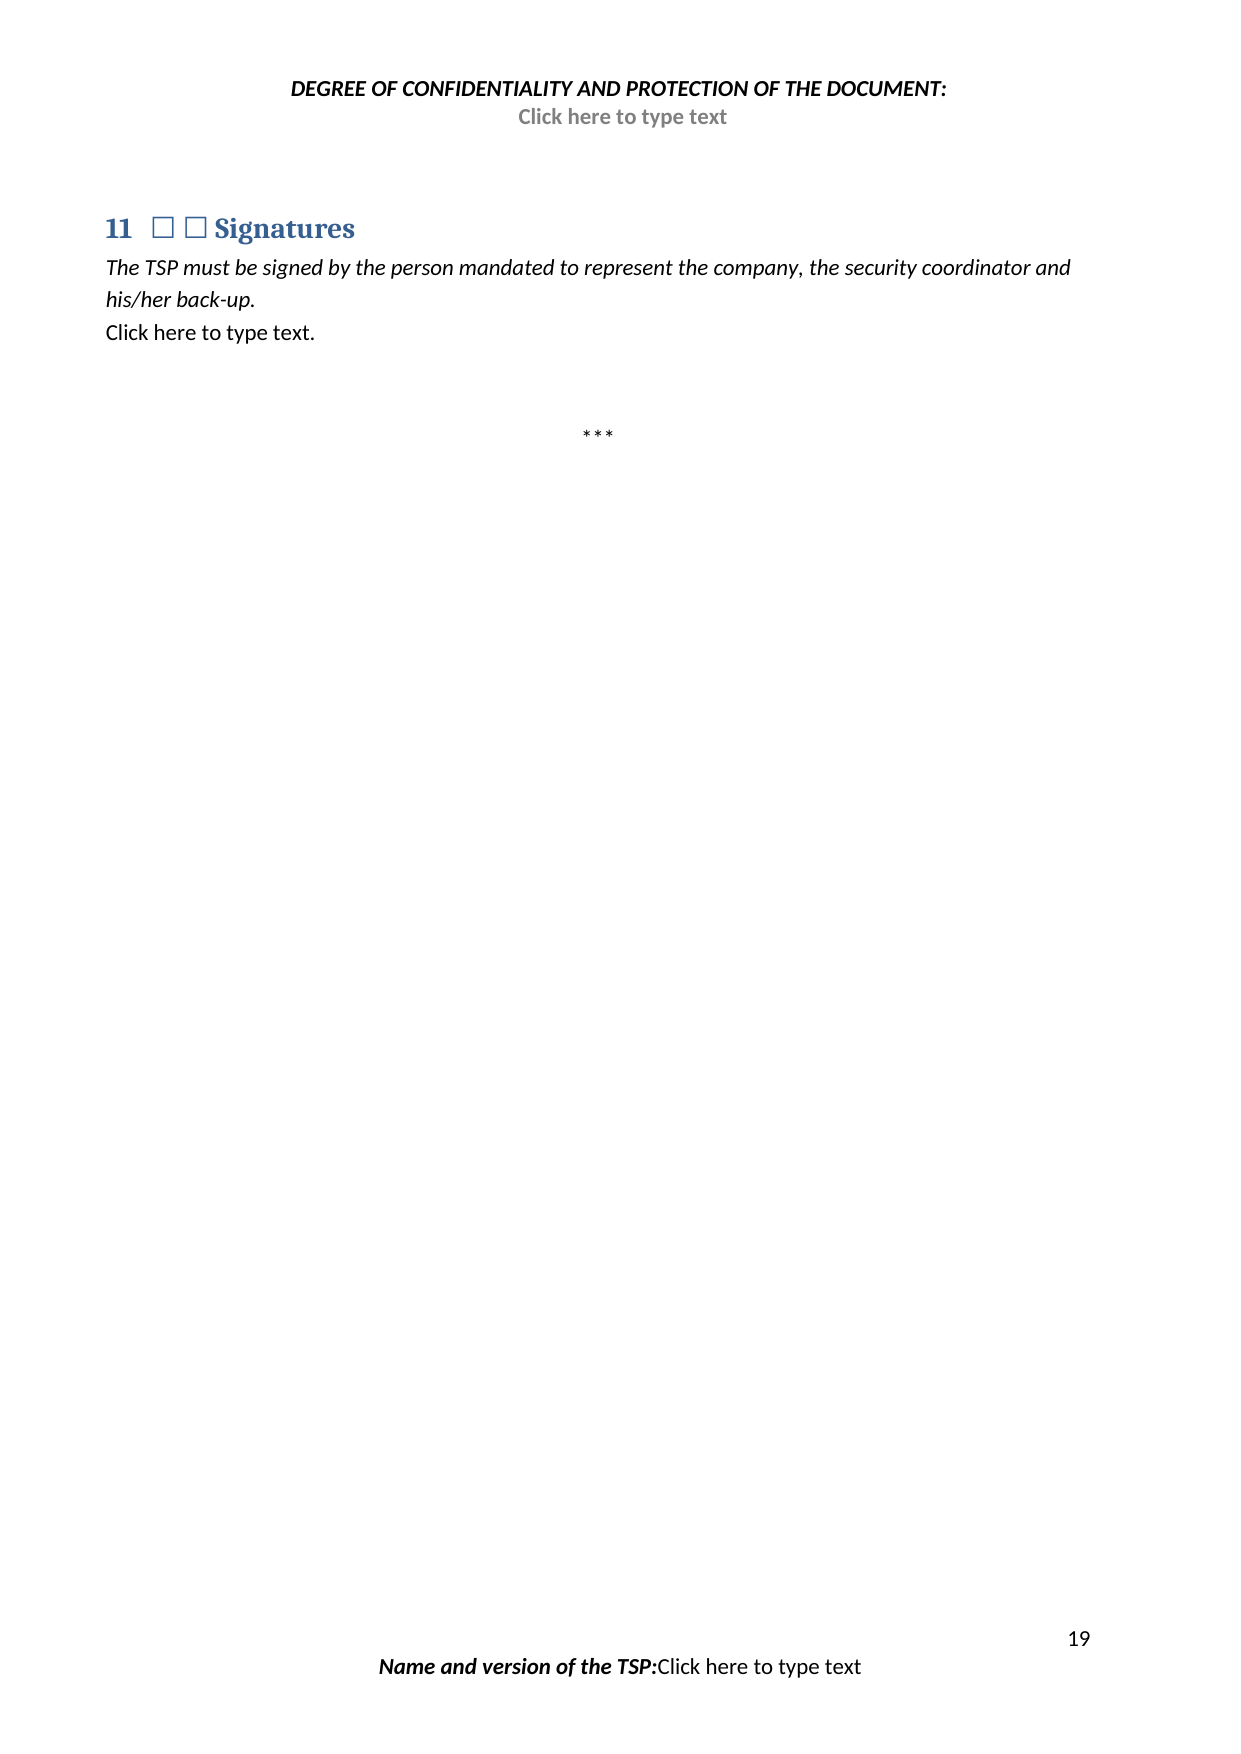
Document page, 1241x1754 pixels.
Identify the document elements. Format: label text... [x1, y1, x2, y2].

text *** [106, 424, 1090, 452]
text The TSP must be signed by the person mandated to represent the company, the security coordinator and his/her back-up. [106, 253, 1090, 346]
subtitle Signatures [106, 208, 1090, 247]
